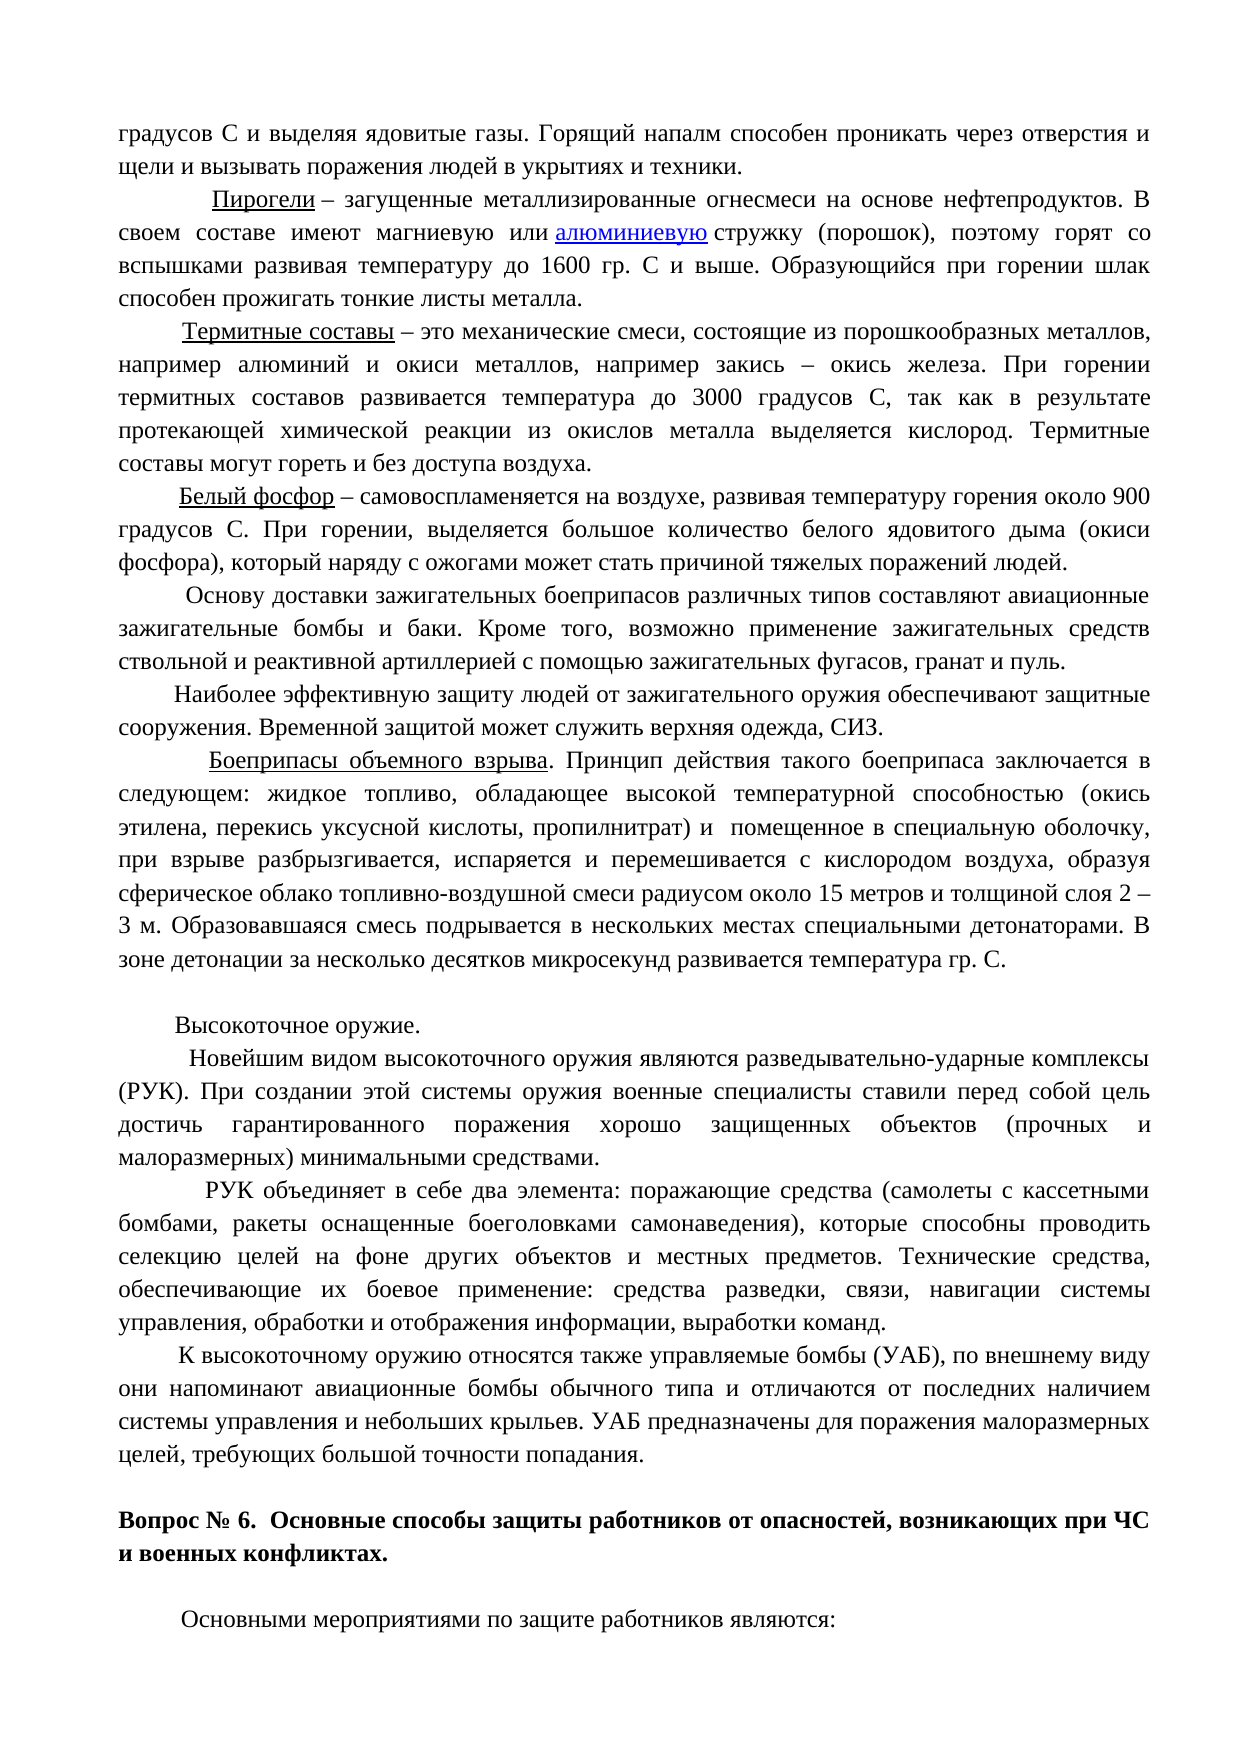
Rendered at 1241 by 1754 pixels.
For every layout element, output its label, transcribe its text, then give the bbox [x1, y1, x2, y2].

text Боеприпасы объемного взрыва. Принцип действия такого боеприпаса заключается в следующем: жидкое топливо, обладающее высокой температурной способностью (окись этилена, перекись уксусной кислоты, пропилнитрат) и помещенное в специальную оболочку, при взрыве разбрызгивается, испаряется и перемешивается с кислородом воздуха, образуя сферическое облако топливно-воздушной смеси радиусом около 15 метров и толщиной слоя 2 – 3 м. Образовавшаяся смесь подрывается в нескольких местах специальными детонаторами. В зоне детонации за несколько десятков микросекунд развивается температура гр. С. [118, 746, 1152, 972]
text Основными мероприятиями по защите работников являются: [118, 1604, 1152, 1633]
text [118, 118, 1152, 180]
text К высокоточному оружию относятся также управляемые бомбы (УАБ), по внешнему виду они напоминают авиационные бомбы обычного типа и отличаются от последних наличием системы управления и небольших крыльев. УАБ предназначены для поражения малоразмерных целей, требующих большой точности попадания. [118, 1340, 1152, 1468]
text Наиболее эффективную защиту людей от зажигательного оружия обеспечивают защитные сооружения. Временной защитой может служить верхняя одежда, СИЗ. [118, 679, 1152, 741]
text Основу доставки зажигательных боеприпасов различных типов составляют авиационные зажигательные бомбы и баки. Кроме того, возможно применение зажигательных средств ствольной и реактивной артиллерией с помощью зажигательных фугасов, гранат и пуль. [118, 580, 1152, 675]
text Вопрос № 6. Основные способы защиты работников от опасностей, возникающих при ЧС и военных конфликтах. [118, 1505, 1152, 1567]
text Пирогели – загущенные металлизированные огнесмеси на основе нефтепродуктов. В своем составе имеют магниевую или алюминиевую стружку (порошок), поэтому горят со вспышками развивая температуру до 1600 гр. С и выше. Образующийся при горении шлак способен прожигать тонкие листы металла. [118, 184, 1152, 312]
text Белый фосфор – самовоспламеняется на воздухе, развивая температуру горения около 900 градусов С. При горении, выделяется большое количество белого ядовитого дыма (окиси фосфора), который наряду с ожогами может стать причиной тяжелых поражений людей. [118, 481, 1152, 576]
text Термитные составы – это механические смеси, состоящие из порошкообразных металлов, например алюминий и окиси металлов, например закись – окись железа. При горении термитных составов развивается температура до 3000 градусов С, так как в результате протекающей химической реакции из окислов металла выделяется кислород. Термитные составы могут гореть и без доступа воздуха. [118, 316, 1152, 477]
text Высокоточное оружие. [118, 1010, 1152, 1038]
text РУК объединяет в себе два элемента: поражающие средства (самолеты с кассетными бомбами, ракеты оснащенные боеголовками самонаведения), которые способны проводить селекцию целей на фоне других объектов и местных предметов. Технические средства, обеспечивающие их боевое применение: средства разведки, связи, навигации системы управления, обработки и отображения информации, выработки команд. [118, 1175, 1152, 1336]
text Новейшим видом высокоточного оружия являются разведывательно-ударные комплексы (РУК). При создании этой системы оружия военные специалисты ставили перед собой цель достичь гарантированного поражения хорошо защищенных объектов (прочных и малоразмерных) минимальными средствами. [118, 1043, 1152, 1171]
